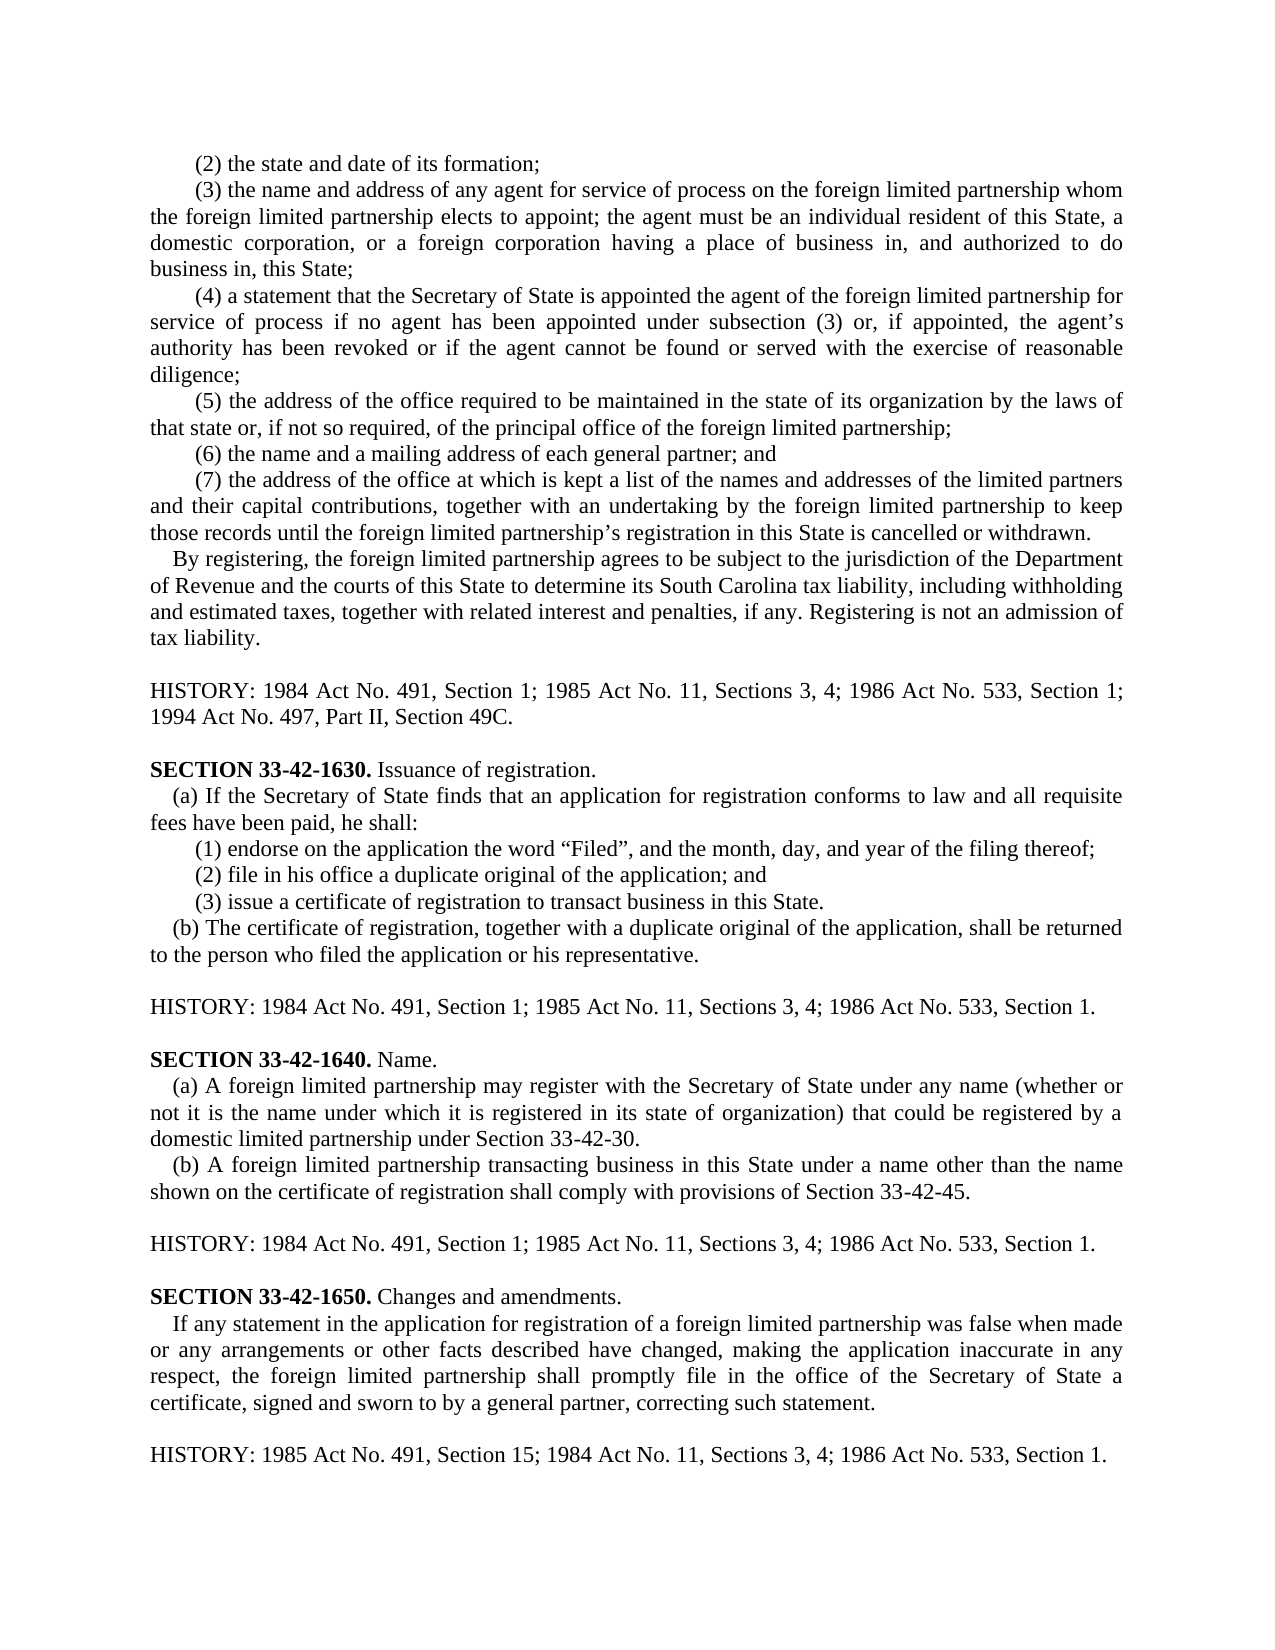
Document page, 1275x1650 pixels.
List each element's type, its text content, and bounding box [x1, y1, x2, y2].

text (3) issue a certificate of registration to transact business in this State. [150, 888, 1125, 914]
text By registering, the foreign limited partnership agrees to be subject to the jurisdiction of the Department of Revenue and the courts of this State to determine its South Carolina tax liability, including withholding and estimated taxes, together with related interest and penalties, if any. Registering is not an admission of tax liability. [150, 545, 1125, 651]
text SECTION 33-42-1630. Issuance of registration. [150, 756, 1125, 782]
text (7) the address of the office at which is kept a list of the names and addresses of the limited partners and their capital contributions, together with an undertaking by the foreign limited partnership to keep those records until the foreign limited partnership’s registration in this State is cancelled or withdrawn. [150, 466, 1125, 545]
text (1) endorse on the application the word “Filed”, and the month, day, and year of the filing thereof; [150, 835, 1125, 862]
text (a) If the Secretary of State finds that an application for registration conforms to law and all requisite fees have been paid, he shall: [150, 782, 1125, 835]
text SECTION 33-42-1650. Changes and amendments. [150, 1283, 1125, 1309]
text SECTION 33-42-1640. Name. [150, 1046, 1125, 1072]
text If any statement in the application for registration of a foreign limited partnership was false when made or any arrangements or other facts described have changed, making the application inaccurate in any respect, the foreign limited partnership shall promptly file in the office of the Secretary of State a certificate, signed and sworn to by a general partner, correcting such statement. [150, 1309, 1125, 1415]
text (2) file in his office a duplicate original of the application; and [150, 862, 1125, 888]
text HISTORY: 1985 Act No. 491, Section 15; 1984 Act No. 11, Sections 3, 4; 1986 Act No. 533, Section 1. [150, 1441, 1125, 1468]
text (b) A foreign limited partnership transacting business in this State under a name other than the name shown on the certificate of registration shall comply with provisions of Section 33-42-45. [150, 1151, 1125, 1204]
text HISTORY: 1984 Act No. 491, Section 1; 1985 Act No. 11, Sections 3, 4; 1986 Act No. 533, Section 1. [150, 993, 1125, 1020]
text (4) a statement that the Secretary of State is appointed the agent of the foreign limited partnership for service of process if no agent has been appointed under subsection (3) or, if appointed, the agent’s authority has been revoked or if the agent cannot be found or served with the exercise of reasonable diligence; [150, 282, 1125, 387]
text (5) the address of the office required to be maintained in the state of its organization by the laws of that state or, if not so required, of the principal office of the foreign limited partnership; [150, 387, 1125, 440]
text (a) A foreign limited partnership may register with the Secretary of State under any name (whether or not it is the name under which it is registered in its state of organization) that could be registered by a domestic limited partnership under Section 33-42-30. [150, 1072, 1125, 1151]
text HISTORY: 1984 Act No. 491, Section 1; 1985 Act No. 11, Sections 3, 4; 1986 Act No. 533, Section 1. [150, 1231, 1125, 1257]
text (3) the name and address of any agent for service of process on the foreign limited partnership whom the foreign limited partnership elects to appoint; the agent must be an individual resident of this State, a domestic corporation, or a foreign corporation having a place of business in, and authorized to do business in, this State; [150, 176, 1125, 282]
text (b) The certificate of registration, together with a duplicate original of the application, shall be returned to the person who filed the application or his representative. [150, 914, 1125, 967]
text (6) the name and a mailing address of each general partner; and [150, 440, 1125, 466]
text (2) the state and date of its formation; [150, 150, 1125, 176]
text HISTORY: 1984 Act No. 491, Section 1; 1985 Act No. 11, Sections 3, 4; 1986 Act No. 533, Section 1; 1994 Act No. 497, Part II, Section 49C. [150, 677, 1125, 730]
